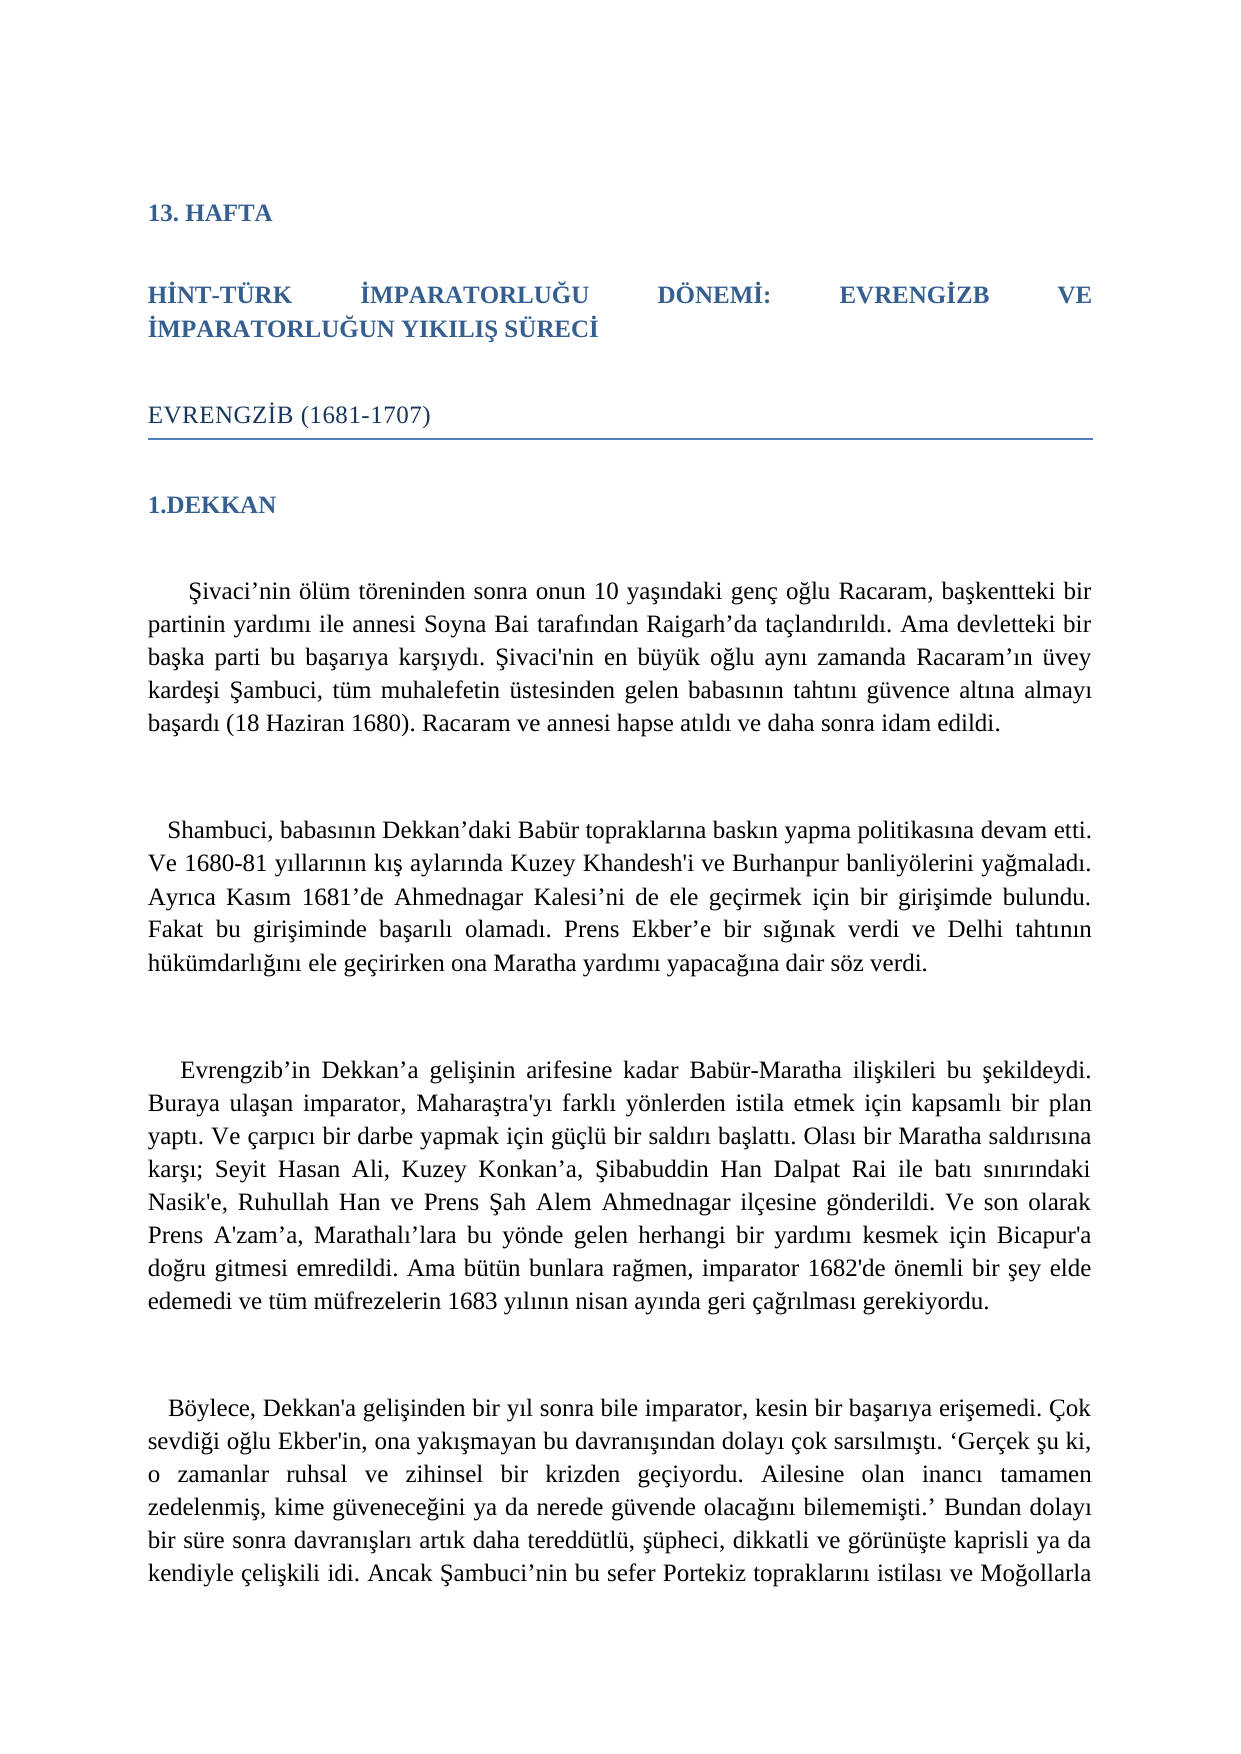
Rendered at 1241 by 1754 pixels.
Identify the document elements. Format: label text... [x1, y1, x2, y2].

text Şivaci’nin ölüm töreninden sonra onun 10 yaşındaki genç oğlu Racaram, başkentteki bir partinin yardımı ile annesi Soyna Bai tarafından Raigarh’da taçlandırıldı. Ama devletteki bir başka parti bu başarıya karşıydı. Şivaci'nin en büyük oğlu aynı zamanda Racaram’ın üvey kardeşi Şambuci, tüm muhalefetin üstesinden gelen babasının tahtını güvence altına almayı başardı (18 Haziran 1680). Racaram ve annesi hapse atıldı ve daha sonra idam edildi. [148, 576, 1093, 737]
text Shambuci, babasının Dekkan’daki Babür topraklarına baskın yapma politikasına devam etti. Ve 1680-81 yıllarının kış aylarında Kuzey Khandesh'i ve Burhanpur banliyölerini yağmaladı. Ayrıca Kasım 1681’de Ahmednagar Kalesi’ni de ele geçirmek için bir girişimde bulundu. Fakat bu girişiminde başarılı olamadı. Prens Ekber’e bir sığınak verdi ve Delhi tahtının hükümdarlığını ele geçirirken ona Maratha yardımı yapacağına dair söz verdi. [148, 816, 1093, 976]
subtitle HİNT-TÜRK İMPARATORLUĞU DÖNEMİ: EVRENGİZB VE İMPARATORLUĞUN YIKILIŞ SÜRECİ [148, 281, 1093, 342]
subtitle 13. HAFTA [148, 198, 1093, 226]
title EVRENGZİB (1681-1707) [148, 401, 1093, 438]
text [148, 1393, 1093, 1587]
text Evrengzib’in Dekkan’a gelişinin arifesine kadar Babür-Maratha ilişkileri bu şekildeydi. Buraya ulaşan imparator, Maharaştra'yı farklı yönlerden istila etmek için kapsamlı bir plan yaptı. Ve çarpıcı bir darbe yapmak için güçlü bir saldırı başlattı. Olası bir Maratha saldırısına karşı; Seyit Hasan Ali, Kuzey Konkan’a, Şibabuddin Han Dalpat Rai ile batı sınırındaki Nasik'e, Ruhullah Han ve Prens Şah Alem Ahmednagar ilçesine gönderildi. Ve son olarak Prens A'zam’a, Marathalı’lara bu yönde gelen herhangi bir yardımı kesmek için Bicapur'a doğru gitmesi emredildi. Ama bütün bunlara rağmen, imparator 1682'de önemli bir şey elde edemedi ve tüm müfrezelerin 1683 yılının nisan ayında geri çağrılması gerekiyordu. [148, 1055, 1093, 1315]
subtitle 1.DEKKAN [148, 490, 1093, 518]
